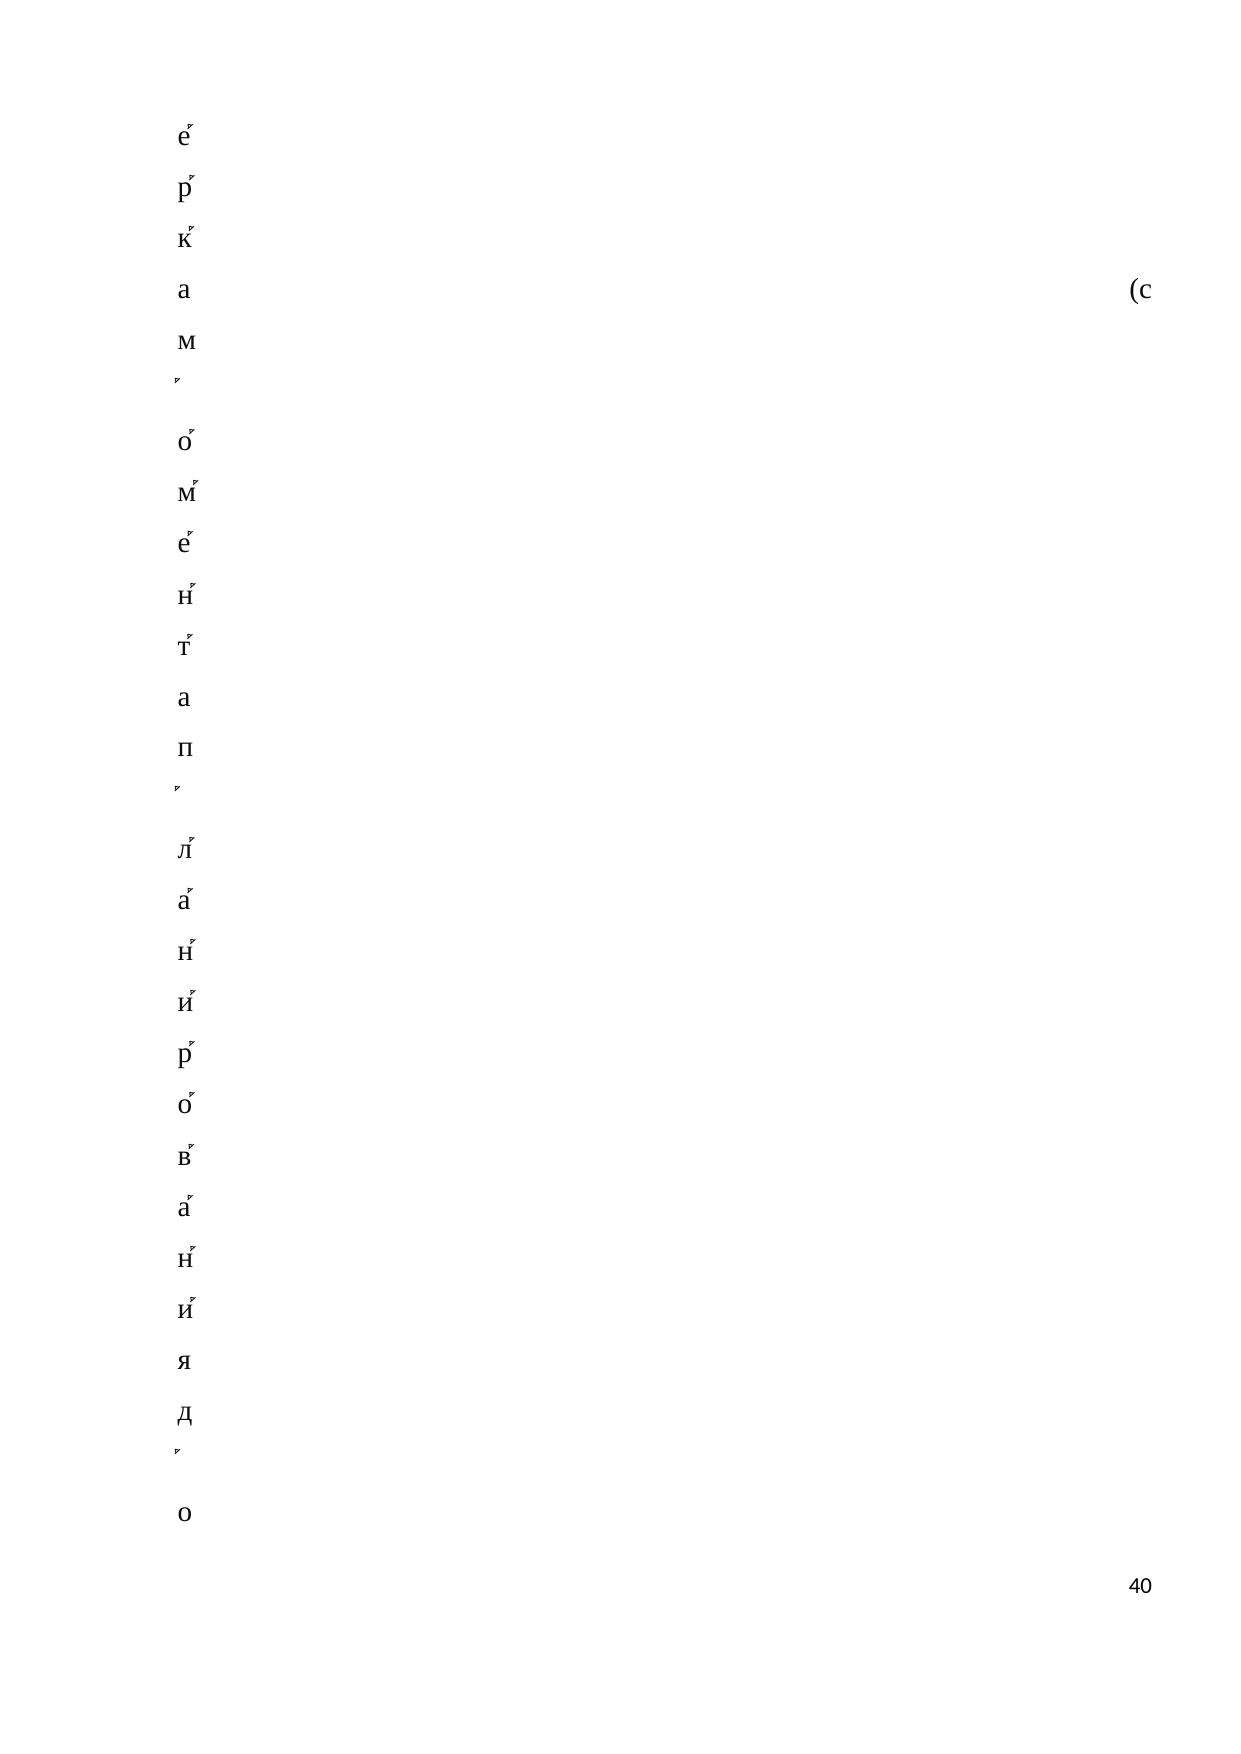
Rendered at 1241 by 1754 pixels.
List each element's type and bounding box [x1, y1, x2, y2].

text [177, 118, 1152, 1527]
